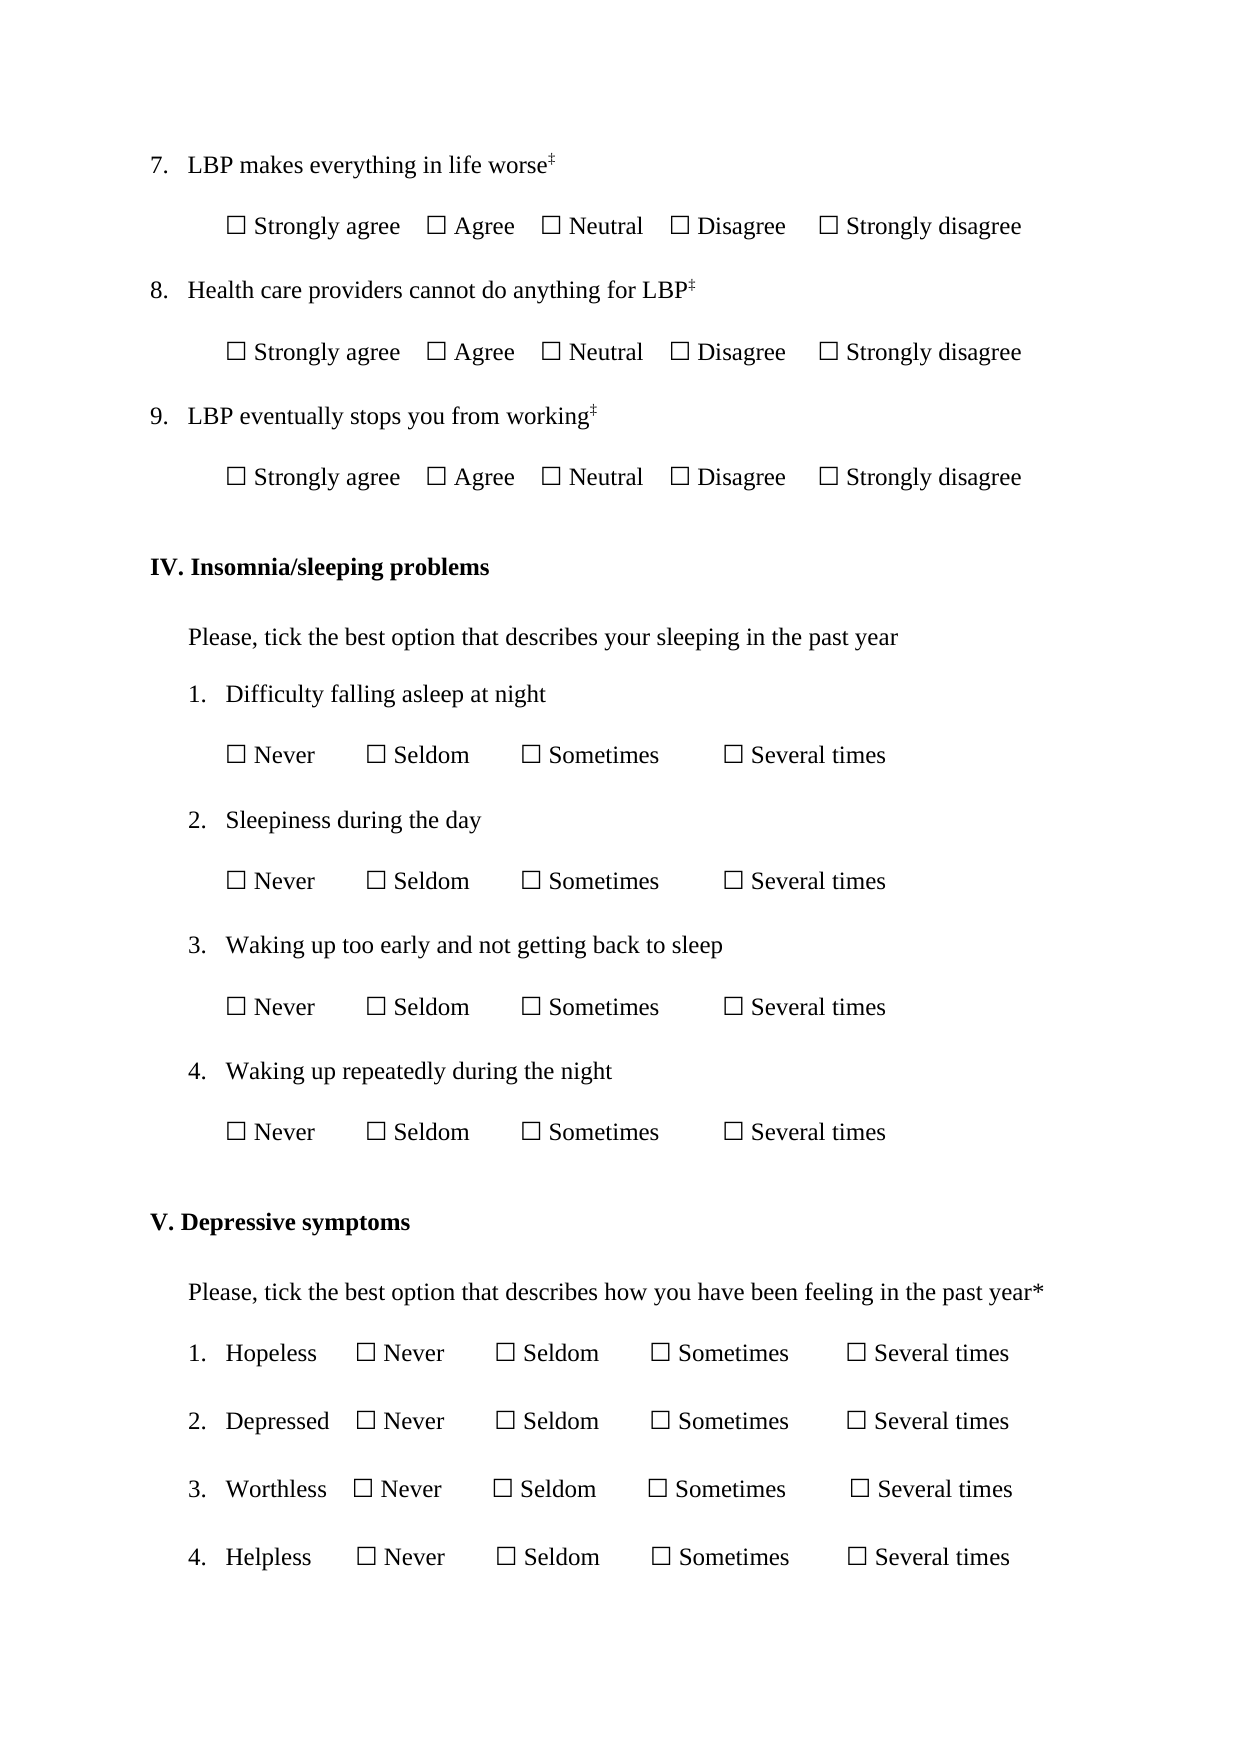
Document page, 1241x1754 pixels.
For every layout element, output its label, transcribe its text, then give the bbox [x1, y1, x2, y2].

list Please, tick the best option that describes how you have been feeling in the past year* [188, 1277, 1090, 1306]
list LBP eventually stops you from working‡ [150, 401, 1090, 430]
list Depressed Never Seldom Sometimes Several times [188, 1402, 1090, 1437]
list Insomnia/sleeping problems [150, 552, 1090, 581]
list Difficulty falling asleep at night [188, 679, 1090, 708]
list Hopeless Never Seldom Sometimes Several times [188, 1334, 1090, 1368]
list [225, 333, 1090, 367]
list Never Seldom Sometimes Several times [225, 1114, 1090, 1148]
list Never Seldom Sometimes Several times [225, 988, 1090, 1022]
list LBP makes everything in life worse‡ [150, 150, 1090, 179]
list Never Seldom Sometimes Several times [225, 737, 1090, 771]
list Worthless Never Seldom Sometimes Several times [188, 1471, 1090, 1505]
list Sleepiness during the day [188, 805, 1090, 834]
list Health care providers cannot do anything for LBP‡ [150, 276, 1090, 304]
list Please, tick the best option that describes your sleeping in the past year [188, 622, 1090, 651]
list Waking up repeatedly during the night [188, 1056, 1090, 1085]
list Waking up too early and not getting back to sleep [188, 931, 1090, 959]
list Strongly agree Agree Neutral Disagree Strongly disagree [225, 459, 1090, 493]
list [225, 207, 1090, 242]
list Helpless Never Seldom Sometimes Several times [188, 1539, 1090, 1573]
list Never Seldom Sometimes Several times [225, 862, 1090, 897]
list Depressive symptoms [150, 1207, 1090, 1236]
